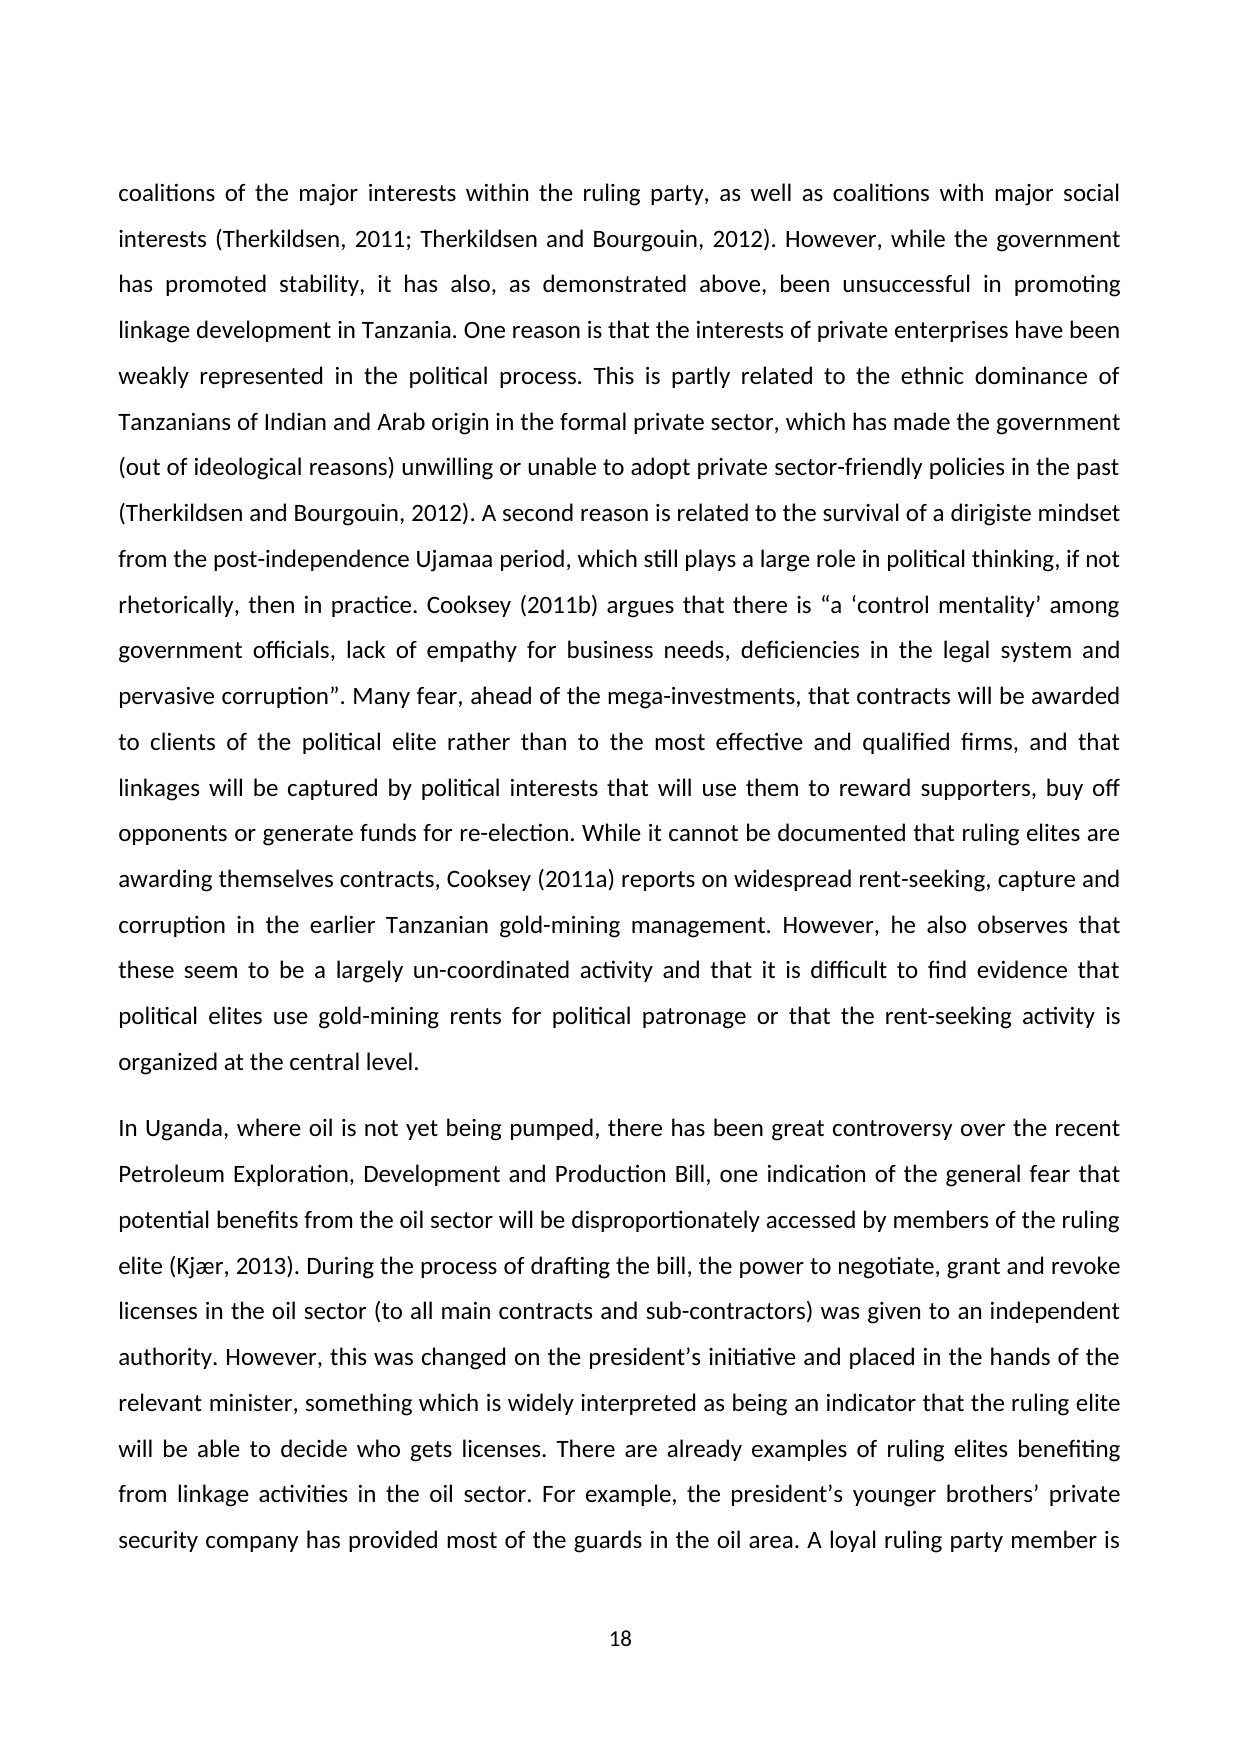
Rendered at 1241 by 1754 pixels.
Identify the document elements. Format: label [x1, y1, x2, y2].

text [118, 177, 1122, 1077]
text [118, 1113, 1122, 1555]
